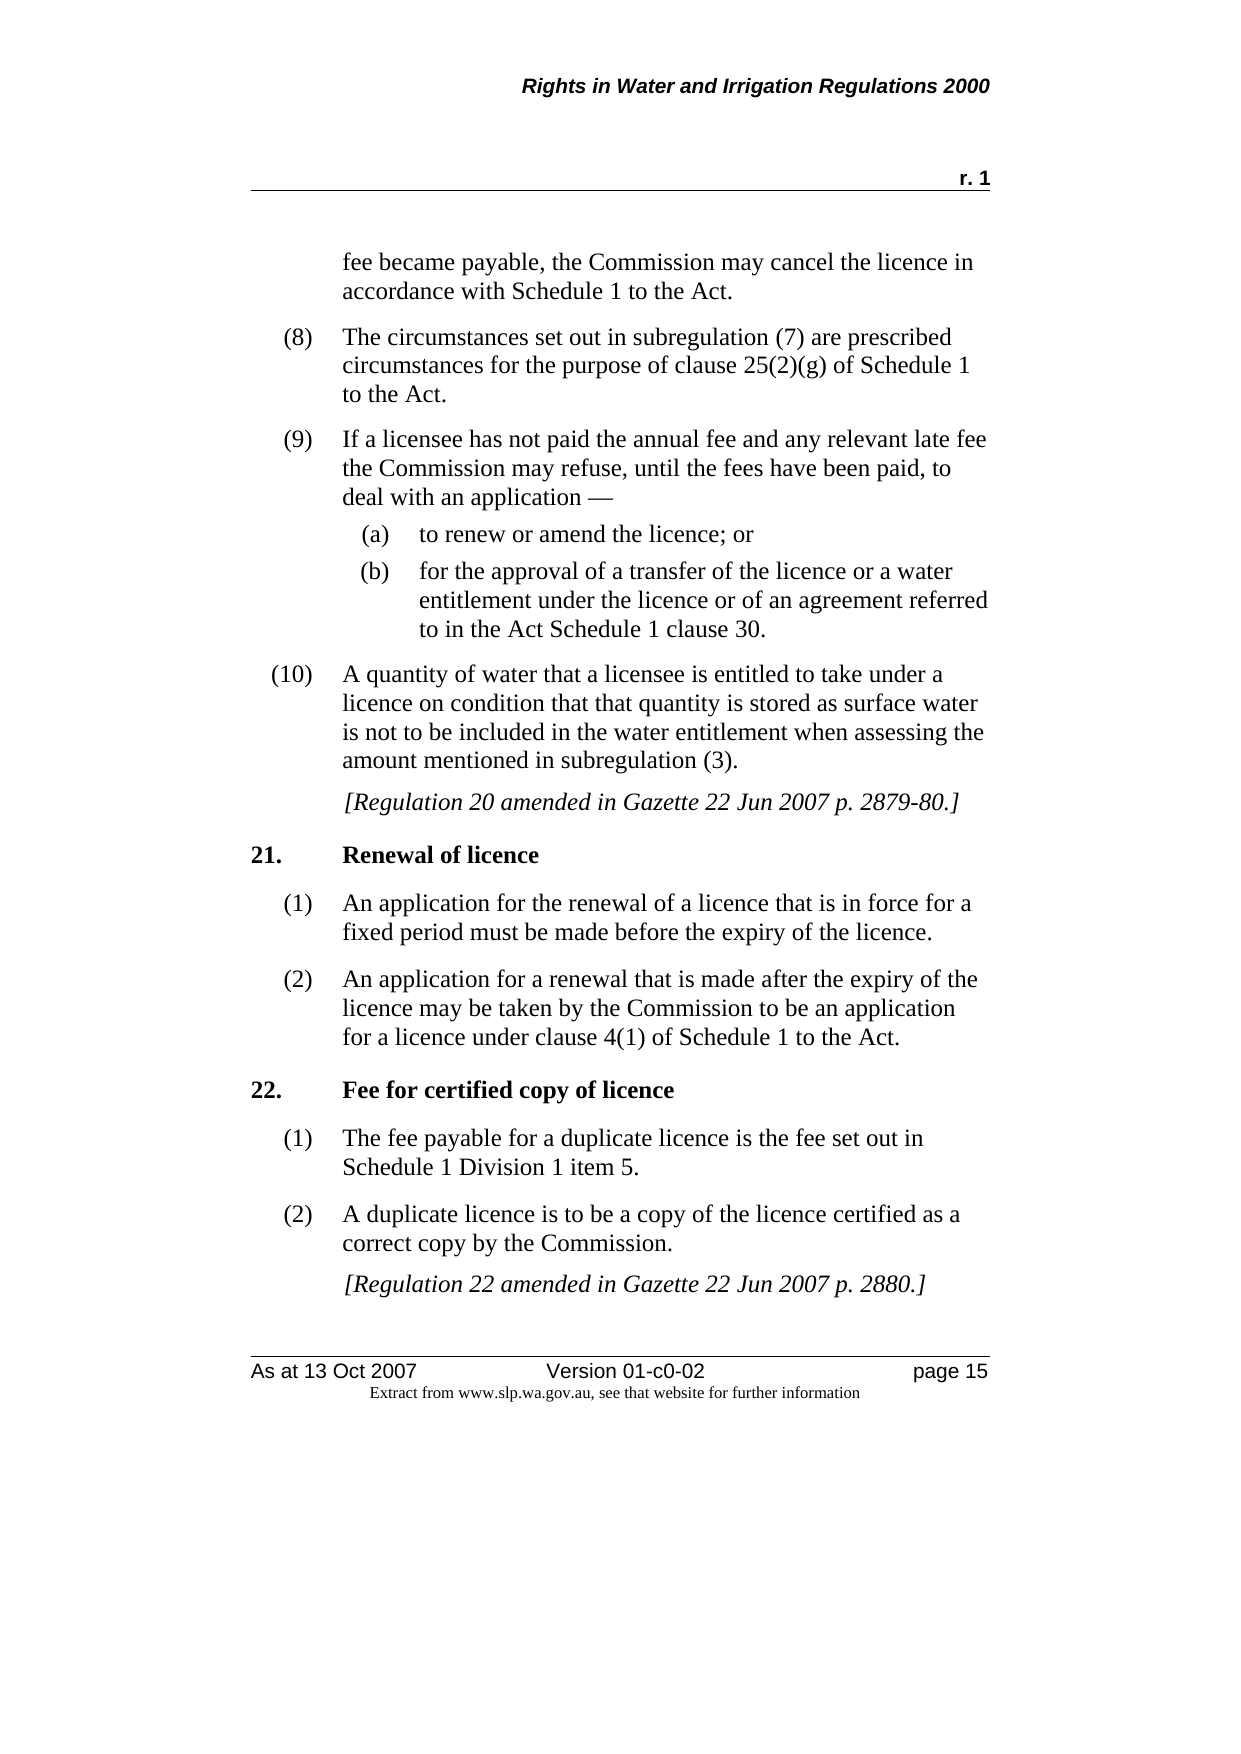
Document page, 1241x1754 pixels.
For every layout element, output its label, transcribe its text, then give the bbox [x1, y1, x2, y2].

text (8) The circumstances set out in subregulation (7) are prescribed circumstances for the purpose of clause 25(2)(g) of Schedule 1 to the Act. [251, 322, 990, 408]
text (a) to renew or amend the licence; or [251, 519, 990, 548]
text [251, 247, 990, 305]
subtitle 22. Fee for certified copy of licence [251, 1075, 990, 1104]
text [Regulation 20 amended in Gazette 22 Jun 2007 p. 2879-80.] [251, 787, 990, 815]
text (1) The fee payable for a duplicate licence is the fee set out in Schedule 1 Division 1 item 5. [251, 1123, 990, 1180]
text (2) An application for a renewal that is made after the expiry of the licence may be taken by the Commission to be an application for a licence under clause 4(1) of Schedule 1 to the Act. [251, 964, 990, 1050]
text (b) for the approval of a transfer of the licence or a water entitlement under the licence or of an agreement referred to in the Act Schedule 1 clause 30. [251, 556, 990, 642]
text (9) If a licensee has not paid the annual fee and any relevant late fee the Commission may refuse, until the fees have been paid, to deal with an application — [251, 424, 990, 511]
text [Regulation 22 amended in Gazette 22 Jun 2007 p. 2880.] [251, 1269, 990, 1298]
text (2) A duplicate licence is to be a copy of the licence certified as a correct copy by the Commission. [251, 1199, 990, 1257]
subtitle 21. Renewal of licence [251, 840, 990, 869]
text (1) An application for the renewal of a licence that is in force for a fixed period must be made before the expiry of the licence. [251, 888, 990, 945]
text (10) A quantity of water that a licensee is entitled to take under a licence on condition that that quantity is stored as surface water is not to be included in the water entitlement when assessing the amount mentioned in subregulation (3). [251, 659, 990, 774]
